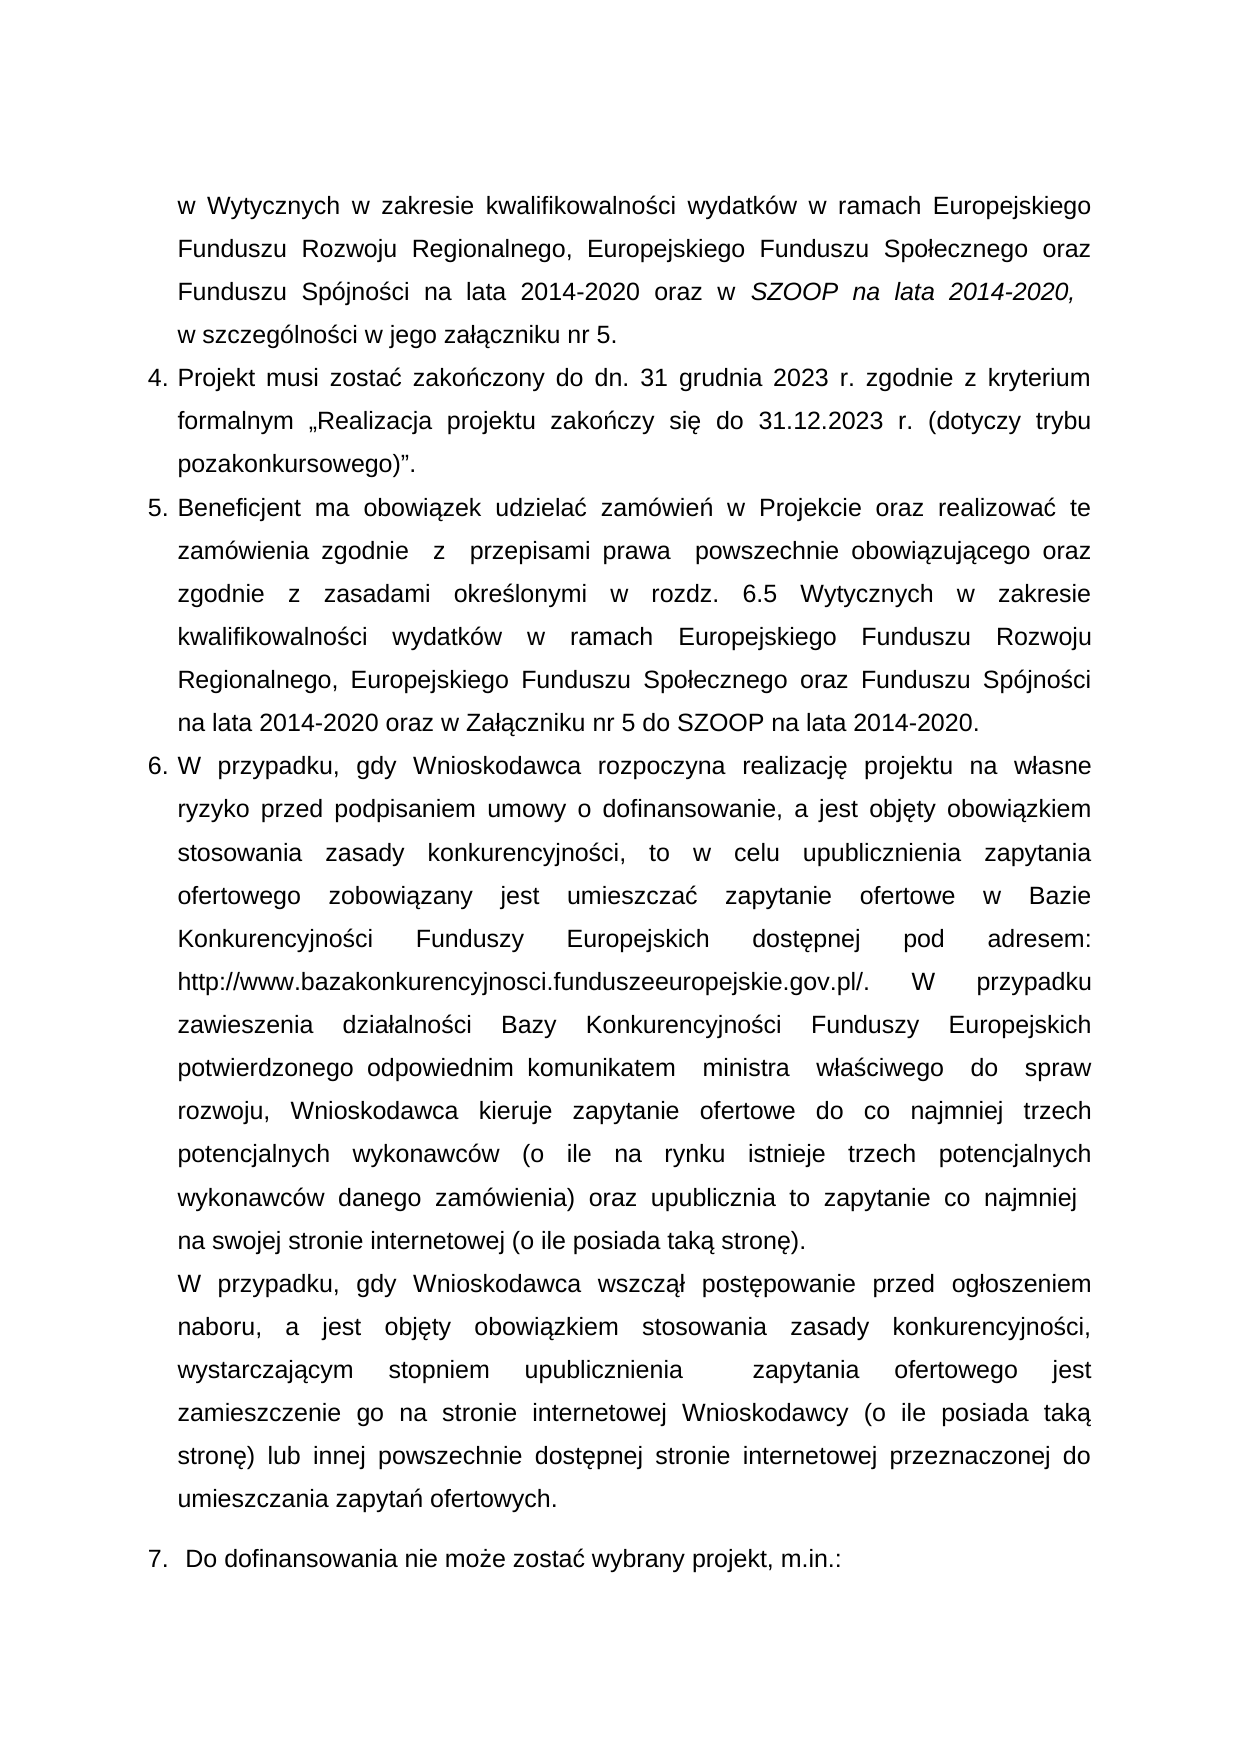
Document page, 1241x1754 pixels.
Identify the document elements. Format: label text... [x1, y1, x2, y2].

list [148, 148, 1093, 349]
text W przypadku, gdy Wnioskodawca wszczął postępowanie przed ogłoszeniem naboru, a jest objęty obowiązkiem stosowania zasady konkurencyjności, wystarczającym stopniem upublicznienia zapytania ofertowego jest zamieszczenie go na stronie internetowej Wnioskodawcy (o ile posiada taką stronę) lub innej powszechnie dostępnej stronie internetowej przeznaczonej do umieszczania zapytań ofertowych. [177, 1269, 1093, 1513]
list W przypadku, gdy Wnioskodawca rozpoczyna realizację projektu na własne ryzyko przed podpisaniem umowy o dofinansowanie, a jest objęty obowiązkiem stosowania zasady konkurencyjności, to w celu upublicznienia zapytania ofertowego zobowiązany jest umieszczać zapytanie ofertowe w Bazie Konkurencyjności Funduszy Europejskich dostępnej pod adresem: http://www.bazakonkurencyjnosci.funduszeeuropejskie.gov.pl/. W przypadku zawieszenia działalności Bazy Konkurencyjności Funduszy Europejskich potwierdzonego odpowiednim komunikatem ministra właściwego do spraw rozwoju, Wnioskodawca kieruje zapytanie ofertowe do co najmniej trzech potencjalnych wykonawców (o ile na rynku istnieje trzech potencjalnych wykonawców danego zamówienia) oraz upublicznia to zapytanie co najmniej na swojej stronie internetowej (o ile posiada taką stronę). [148, 751, 1093, 1254]
list Beneficjent ma obowiązek udzielać zamówień w Projekcie oraz realizować te zamówienia zgodnie z przepisami prawa powszechnie obowiązującego oraz zgodnie z zasadami określonymi w rozdz. 6.5 Wytycznych w zakresie kwalifikowalności wydatków w ramach Europejskiego Funduszu Rozwoju Regionalnego, Europejskiego Funduszu Społecznego oraz Funduszu Spójności na lata 2014-2020 oraz w Załączniku nr 5 do SZOOP na lata 2014-2020. [148, 493, 1093, 737]
list Projekt musi zostać zakończony do dn. 31 grudnia 2023 r. zgodnie z kryterium formalnym „Realizacja projektu zakończy się do 31.12.2023 r. (dotyczy trybu pozakonkursowego)”. [148, 363, 1093, 478]
list Do dofinansowania nie może zostać wybrany projekt, m.in.: [148, 1544, 1093, 1573]
